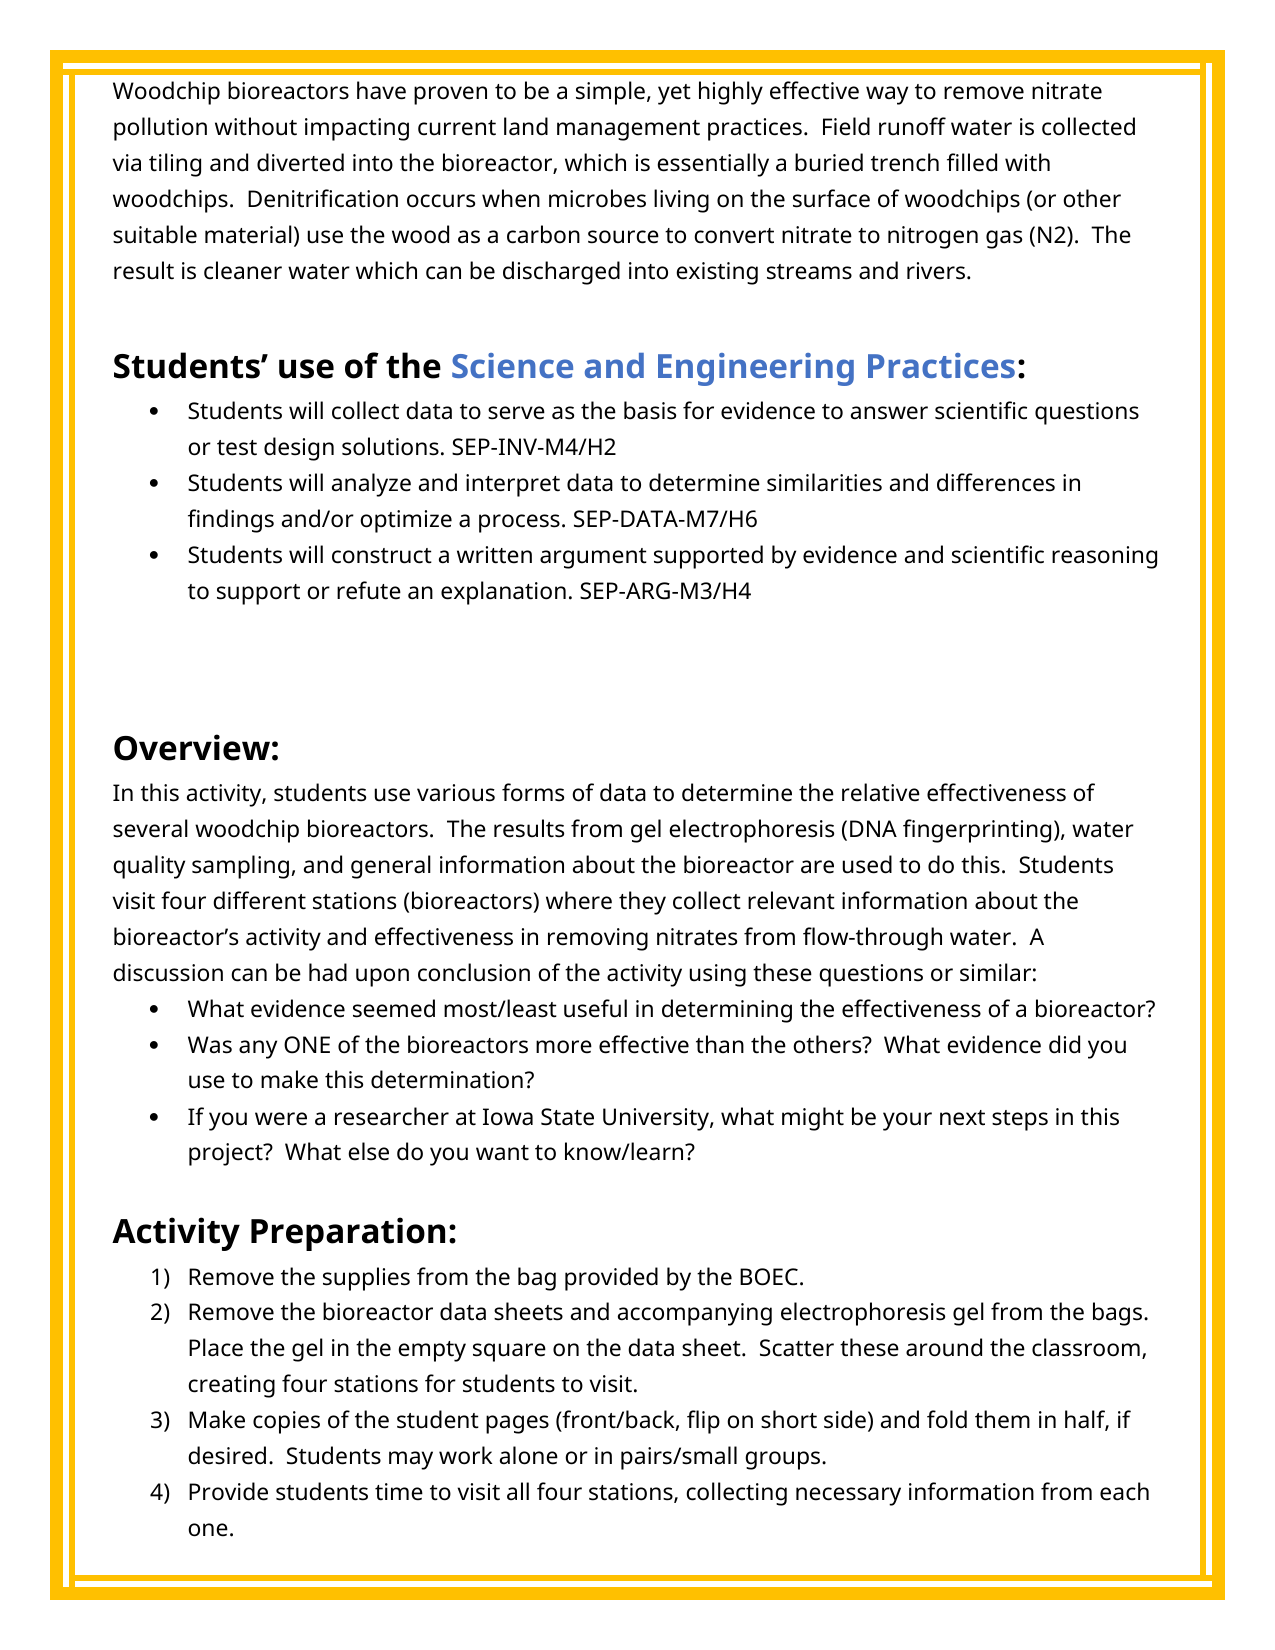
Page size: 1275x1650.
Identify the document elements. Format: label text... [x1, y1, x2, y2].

list Remove the bioreactor data sheets and accompanying electrophoresis gel from the bags. Place the gel in the empty square on the data sheet. Scatter these around the classroom, creating four stations for students to visit. [150, 1296, 1162, 1399]
list Was any ONE of the bioreactors more effective than the others? What evidence did you use to make this determination? [150, 1028, 1162, 1096]
list Remove the supplies from the bag provided by the BOEC. [150, 1260, 1162, 1292]
text Activity Preparation: [112, 1208, 1162, 1254]
list Students will construct a written argument supported by evidence and scientific reasoning to support or refute an explanation. SEP-ARG-M3/H4 [150, 539, 1162, 606]
list Students will analyze and interpret data to determine similarities and differences in findings and/or optimize a process. SEP-DATA-M7/H6 [150, 467, 1162, 534]
text Overview: [112, 725, 1162, 770]
text Woodchip bioreactors have proven to be a simple, yet highly effective way to remove nitrate pollution without impacting current land management practices. Field runoff water is collected via tiling and diverted into the bioreactor, which is essentially a buried trench filled with woodchips. Denitrification occurs when microbes living on the surface of woodchips (or other suitable material) use the wood as a carbon source to convert nitrate to nitrogen gas (N2). The result is cleaner water which can be discharged into existing streams and rivers. [112, 75, 1162, 286]
list Students will collect data to serve as the basis for evidence to answer scientific questions or test design solutions. SEP-INV-M4/H2 [150, 395, 1162, 462]
list If you were a researcher at Iowa State University, what might be your next steps in this project? What else do you want to know/learn? [150, 1100, 1162, 1168]
text In this activity, students use various forms of data to determine the relative effectiveness of several woodchip bioreactors. The results from gel electrophoresis (DNA fingerprinting), water quality sampling, and general information about the bioreactor are used to do this. Students visit four different stations (bioreactors) where they collect relevant information about the bioreactor’s activity and effectiveness in removing nitrates from flow-through water. A discussion can be had upon conclusion of the activity using these questions or similar: [112, 777, 1162, 988]
list Make copies of the student pages (front/back, flip on short side) and fold them in half, if desired. Students may work alone or in pairs/small groups. [150, 1404, 1162, 1471]
text Students’ use of the Science and Engineering Practices: [112, 343, 1162, 388]
list Provide students time to visit all four stations, collecting necessary information from each one. [150, 1476, 1162, 1543]
list What evidence seemed most/least useful in determining the effectiveness of a bioreactor? [150, 993, 1162, 1024]
